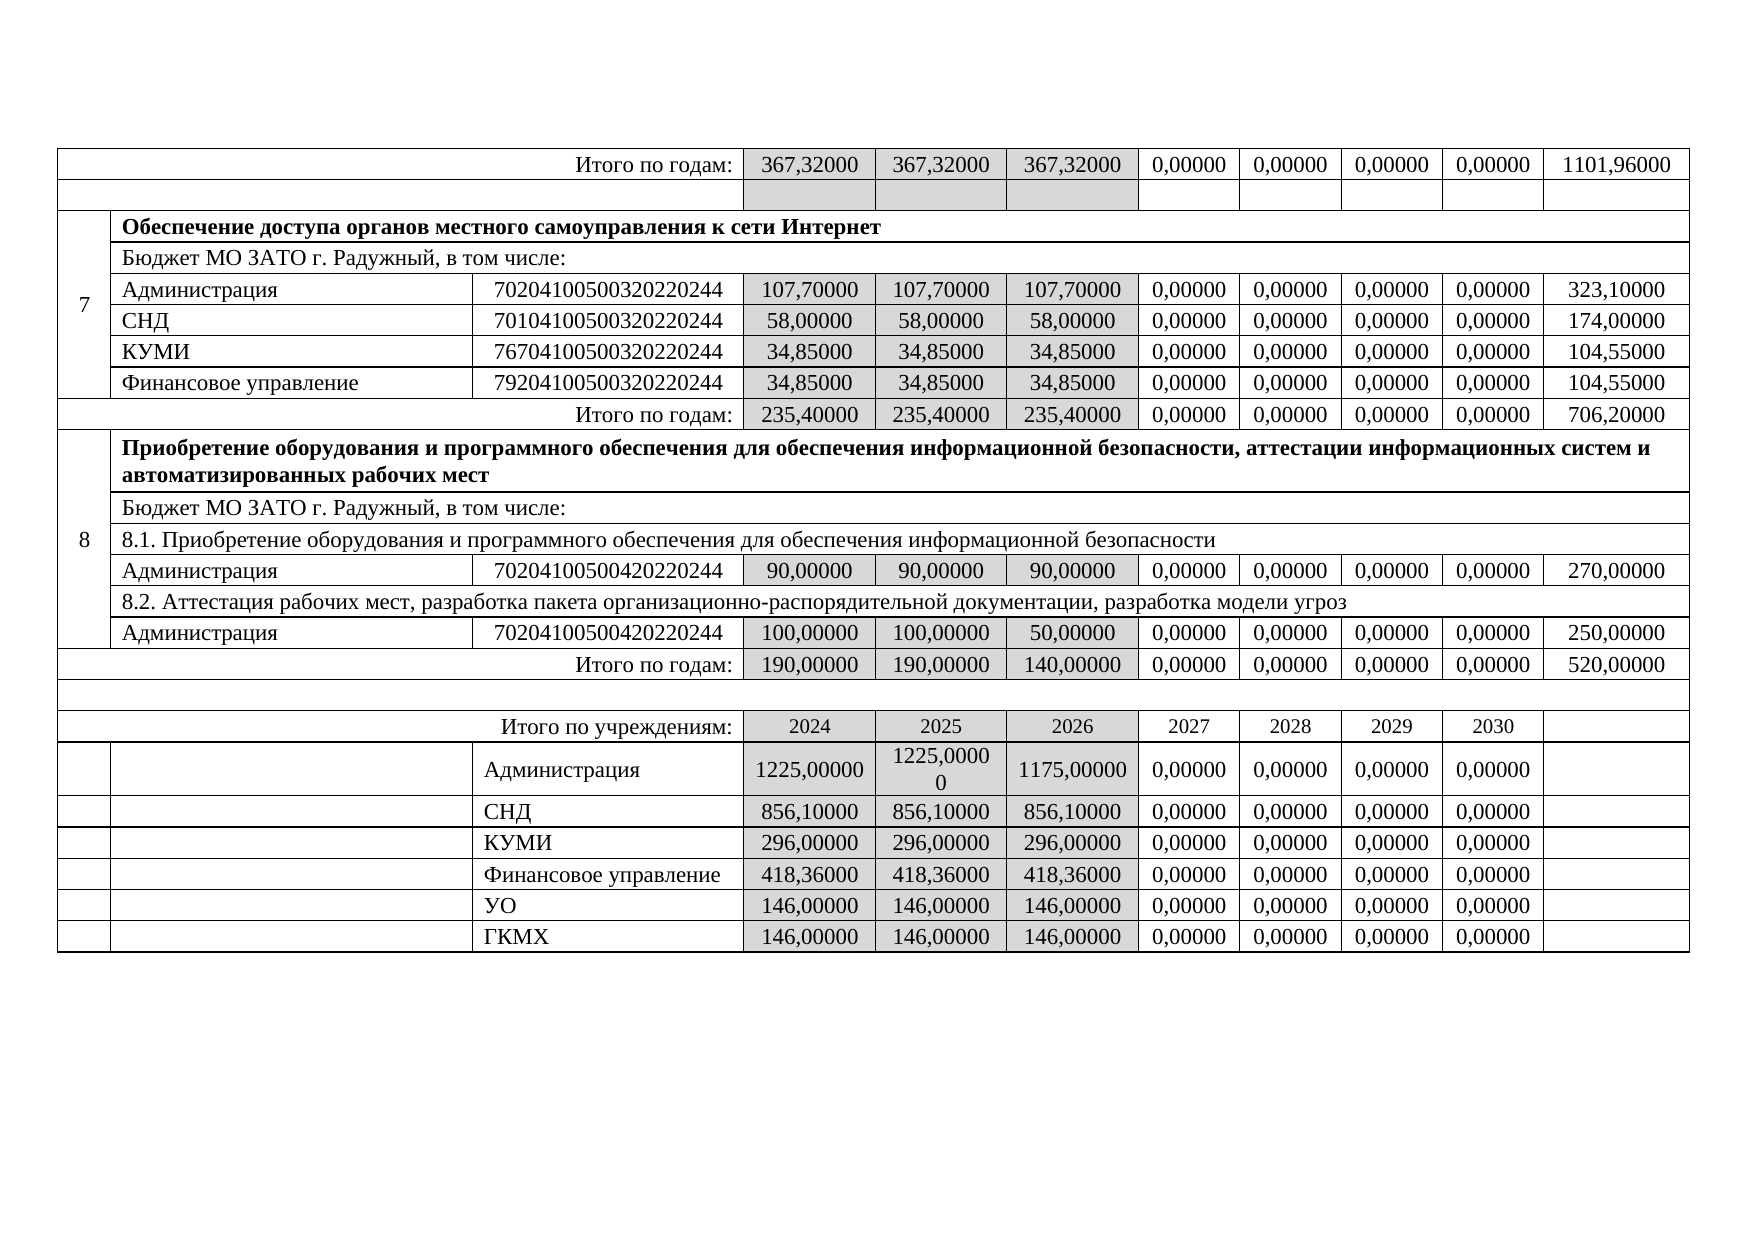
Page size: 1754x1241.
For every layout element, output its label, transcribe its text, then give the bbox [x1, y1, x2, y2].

table_cell 58,00000 [876, 305, 1006, 335]
table_cell 146,00000 [876, 890, 1006, 920]
table_cell 1175,00000 [1007, 743, 1138, 795]
table_cell 0,00000 [1443, 274, 1543, 304]
table_cell СНД [473, 796, 743, 826]
table_cell 0,00000 [1443, 618, 1543, 648]
table_cell 50,00000 [1007, 618, 1138, 648]
table_cell [1342, 180, 1442, 210]
table_cell 146,00000 [876, 921, 1006, 951]
table_cell Итого по учреждениям: [58, 711, 743, 741]
table_cell 367,32000 [1007, 149, 1138, 179]
table_cell 2025 [876, 711, 1006, 741]
table_cell 0,00000 [1342, 859, 1442, 889]
table_cell 146,00000 [744, 890, 875, 920]
table_cell [58, 680, 1689, 710]
table_cell Итого по годам: [58, 149, 743, 179]
table_cell [111, 828, 472, 858]
table_cell ГКМХ [473, 921, 743, 951]
table_cell 0,00000 [1240, 859, 1341, 889]
table_cell [744, 180, 875, 210]
table_cell 100,00000 [876, 618, 1006, 648]
table_cell 0,00000 [1342, 368, 1442, 398]
table_cell 0,00000 [1342, 555, 1442, 585]
table_cell 856,10000 [1007, 796, 1138, 826]
table_cell [111, 921, 472, 951]
table_cell 0,00000 [1443, 305, 1543, 335]
table_cell 8 [58, 430, 110, 648]
table_cell 856,10000 [876, 796, 1006, 826]
table_cell [58, 859, 110, 889]
table_cell 58,00000 [1007, 305, 1138, 335]
table_cell [111, 796, 472, 826]
table_cell 0,00000 [1139, 305, 1239, 335]
table_cell 0,00000 [1342, 796, 1442, 826]
table_cell [58, 828, 110, 858]
table_cell 34,85000 [876, 368, 1006, 398]
table_cell 235,40000 [744, 399, 875, 429]
table_cell 0,00000 [1139, 649, 1239, 679]
table_cell [1544, 828, 1689, 858]
table_cell СНД [111, 305, 472, 335]
table_cell 0,00000 [1139, 274, 1239, 304]
table_cell Бюджет МО ЗАТО г. Радужный, в том числе: [111, 243, 1689, 273]
table_cell Бюджет МО ЗАТО г. Радужный, в том числе: [111, 493, 1689, 523]
table_cell Приобретение оборудования и программного обеспечения для обеспечения информационной безопасности, аттестации информационных систем и автоматизированных рабочих мест [111, 430, 1689, 491]
table_cell [1544, 890, 1689, 920]
table_cell Финансовое управление [473, 859, 743, 889]
table_cell 146,00000 [1007, 921, 1138, 951]
table_cell 34,85000 [876, 336, 1006, 366]
table_cell 0,00000 [1139, 618, 1239, 648]
table_cell [1544, 921, 1689, 951]
table_cell 104,55000 [1544, 336, 1689, 366]
table_cell 0,00000 [1342, 921, 1442, 951]
table_cell КУМИ [111, 336, 472, 366]
table_cell [58, 743, 110, 795]
table_cell Администрация [111, 618, 472, 648]
table_cell 0,00000 [1342, 743, 1442, 795]
table_cell 0,00000 [1139, 859, 1239, 889]
table_cell [1007, 180, 1138, 210]
table_cell 0,00000 [1240, 336, 1341, 366]
table_cell [1544, 711, 1689, 741]
table_cell 2029 [1342, 711, 1442, 741]
table_cell [1240, 180, 1341, 210]
table_cell 76704100500320220244 [473, 336, 743, 366]
table_cell 0,00000 [1240, 399, 1341, 429]
table_cell 0,00000 [1240, 921, 1341, 951]
table_cell 2024 [744, 711, 875, 741]
table_cell 7 [58, 211, 110, 398]
table_cell 0,00000 [1443, 890, 1543, 920]
table_cell 79204100500320220244 [473, 368, 743, 398]
table_cell 58,00000 [744, 305, 875, 335]
table_cell Итого по годам: [58, 649, 743, 679]
table_cell 0,00000 [1342, 828, 1442, 858]
table_cell 174,00000 [1544, 305, 1689, 335]
table_cell 0,00000 [1240, 890, 1341, 920]
table_cell 90,00000 [744, 555, 875, 585]
table_cell 0,00000 [1139, 828, 1239, 858]
table_cell 0,00000 [1342, 274, 1442, 304]
table_cell Обеспечение доступа органов местного самоуправления к сети Интернет [111, 211, 1689, 241]
table_cell [58, 890, 110, 920]
table_cell 0,00000 [1240, 618, 1341, 648]
table_cell 0,00000 [1139, 921, 1239, 951]
table_cell [58, 180, 743, 210]
table_cell 190,00000 [744, 649, 875, 679]
table_cell [111, 890, 472, 920]
table_cell УО [473, 890, 743, 920]
table_cell Администрация [473, 743, 743, 795]
table_cell 146,00000 [1007, 890, 1138, 920]
table_cell 0,00000 [1342, 890, 1442, 920]
table_cell 107,70000 [1007, 274, 1138, 304]
table_cell [1544, 859, 1689, 889]
table_cell 296,00000 [744, 828, 875, 858]
table_cell КУМИ [473, 828, 743, 858]
table_cell 1225,00000 [744, 743, 875, 795]
table_cell Администрация [111, 274, 472, 304]
table_cell 8.2. Аттестация рабочих мест, разработка пакета организационно-распорядительной документации, разработка модели угроз [111, 586, 1689, 616]
table_cell 235,40000 [1007, 399, 1138, 429]
table_cell 70204100500420220244 [473, 618, 743, 648]
table_cell [58, 796, 110, 826]
table_cell 140,00000 [1007, 649, 1138, 679]
table_cell 0,00000 [1443, 399, 1543, 429]
table_cell 0,00000 [1342, 336, 1442, 366]
table_cell 1225,00000 [876, 743, 1006, 795]
table_cell 34,85000 [1007, 336, 1138, 366]
table_cell 0,00000 [1139, 149, 1239, 179]
table_cell 107,70000 [744, 274, 875, 304]
table_cell 0,00000 [1443, 555, 1543, 585]
table_cell 520,00000 [1544, 649, 1689, 679]
table_cell 70204100500420220244 [473, 555, 743, 585]
table_cell 0,00000 [1240, 828, 1341, 858]
table_cell 0,00000 [1443, 149, 1543, 179]
table_cell 34,85000 [1007, 368, 1138, 398]
table_cell 104,55000 [1544, 368, 1689, 398]
table_cell 706,20000 [1544, 399, 1689, 429]
table_cell 34,85000 [744, 336, 875, 366]
table_cell 0,00000 [1139, 399, 1239, 429]
table_cell 0,00000 [1139, 743, 1239, 795]
table_cell 0,00000 [1240, 743, 1341, 795]
table_cell 70104100500320220244 [473, 305, 743, 335]
table_cell 0,00000 [1240, 149, 1341, 179]
table_cell 0,00000 [1443, 368, 1543, 398]
table_cell [876, 180, 1006, 210]
table_cell 0,00000 [1443, 859, 1543, 889]
table_cell 0,00000 [1443, 743, 1543, 795]
table_cell 2030 [1443, 711, 1543, 741]
table_cell 2027 [1139, 711, 1239, 741]
table_cell [1443, 180, 1543, 210]
table_cell 2026 [1007, 711, 1138, 741]
table_cell 235,40000 [876, 399, 1006, 429]
table_cell 34,85000 [744, 368, 875, 398]
table_cell 0,00000 [1443, 828, 1543, 858]
table_cell 0,00000 [1443, 921, 1543, 951]
table_cell 146,00000 [744, 921, 875, 951]
table_cell 0,00000 [1443, 796, 1543, 826]
table_cell 0,00000 [1240, 305, 1341, 335]
table_cell 0,00000 [1342, 149, 1442, 179]
table_cell 0,00000 [1240, 274, 1341, 304]
table_cell [1139, 180, 1239, 210]
table_cell [111, 859, 472, 889]
table_cell 418,36000 [744, 859, 875, 889]
table_cell 0,00000 [1342, 305, 1442, 335]
table_cell 0,00000 [1240, 368, 1341, 398]
table_cell 8.1. Приобретение оборудования и программного обеспечения для обеспечения информационной безопасности [111, 524, 1689, 554]
table_cell 0,00000 [1342, 399, 1442, 429]
table_cell 100,00000 [744, 618, 875, 648]
table_cell [111, 743, 472, 795]
table_cell 0,00000 [1240, 796, 1341, 826]
table_cell 90,00000 [876, 555, 1006, 585]
table_cell 0,00000 [1139, 336, 1239, 366]
table_cell 296,00000 [876, 828, 1006, 858]
table_cell 0,00000 [1139, 796, 1239, 826]
table_cell 418,36000 [1007, 859, 1138, 889]
table_cell 0,00000 [1443, 649, 1543, 679]
table_cell 0,00000 [1139, 368, 1239, 398]
table_cell 367,32000 [744, 149, 875, 179]
table_cell [58, 921, 110, 951]
table_cell 418,36000 [876, 859, 1006, 889]
table_cell 270,00000 [1544, 555, 1689, 585]
table_cell 0,00000 [1443, 336, 1543, 366]
table_cell 70204100500320220244 [473, 274, 743, 304]
table_cell Администрация [111, 555, 472, 585]
table_cell Финансовое управление [111, 368, 472, 398]
table_cell 0,00000 [1240, 555, 1341, 585]
table_cell 0,00000 [1342, 649, 1442, 679]
table_cell 0,00000 [1139, 890, 1239, 920]
table_cell 90,00000 [1007, 555, 1138, 585]
table_cell 250,00000 [1544, 618, 1689, 648]
table_cell [1544, 796, 1689, 826]
table_cell [1544, 743, 1689, 795]
table_cell 1101,96000 [1544, 149, 1689, 179]
table_cell [1544, 180, 1689, 210]
table_cell 296,00000 [1007, 828, 1138, 858]
table_cell 323,10000 [1544, 274, 1689, 304]
table_cell 0,00000 [1139, 555, 1239, 585]
table_cell 0,00000 [1240, 649, 1341, 679]
table_cell 190,00000 [876, 649, 1006, 679]
table_cell 856,10000 [744, 796, 875, 826]
table_cell Итого по годам: [58, 399, 743, 429]
table_cell 2028 [1240, 711, 1341, 741]
table_cell 107,70000 [876, 274, 1006, 304]
table_cell 0,00000 [1342, 618, 1442, 648]
table_cell 367,32000 [876, 149, 1006, 179]
